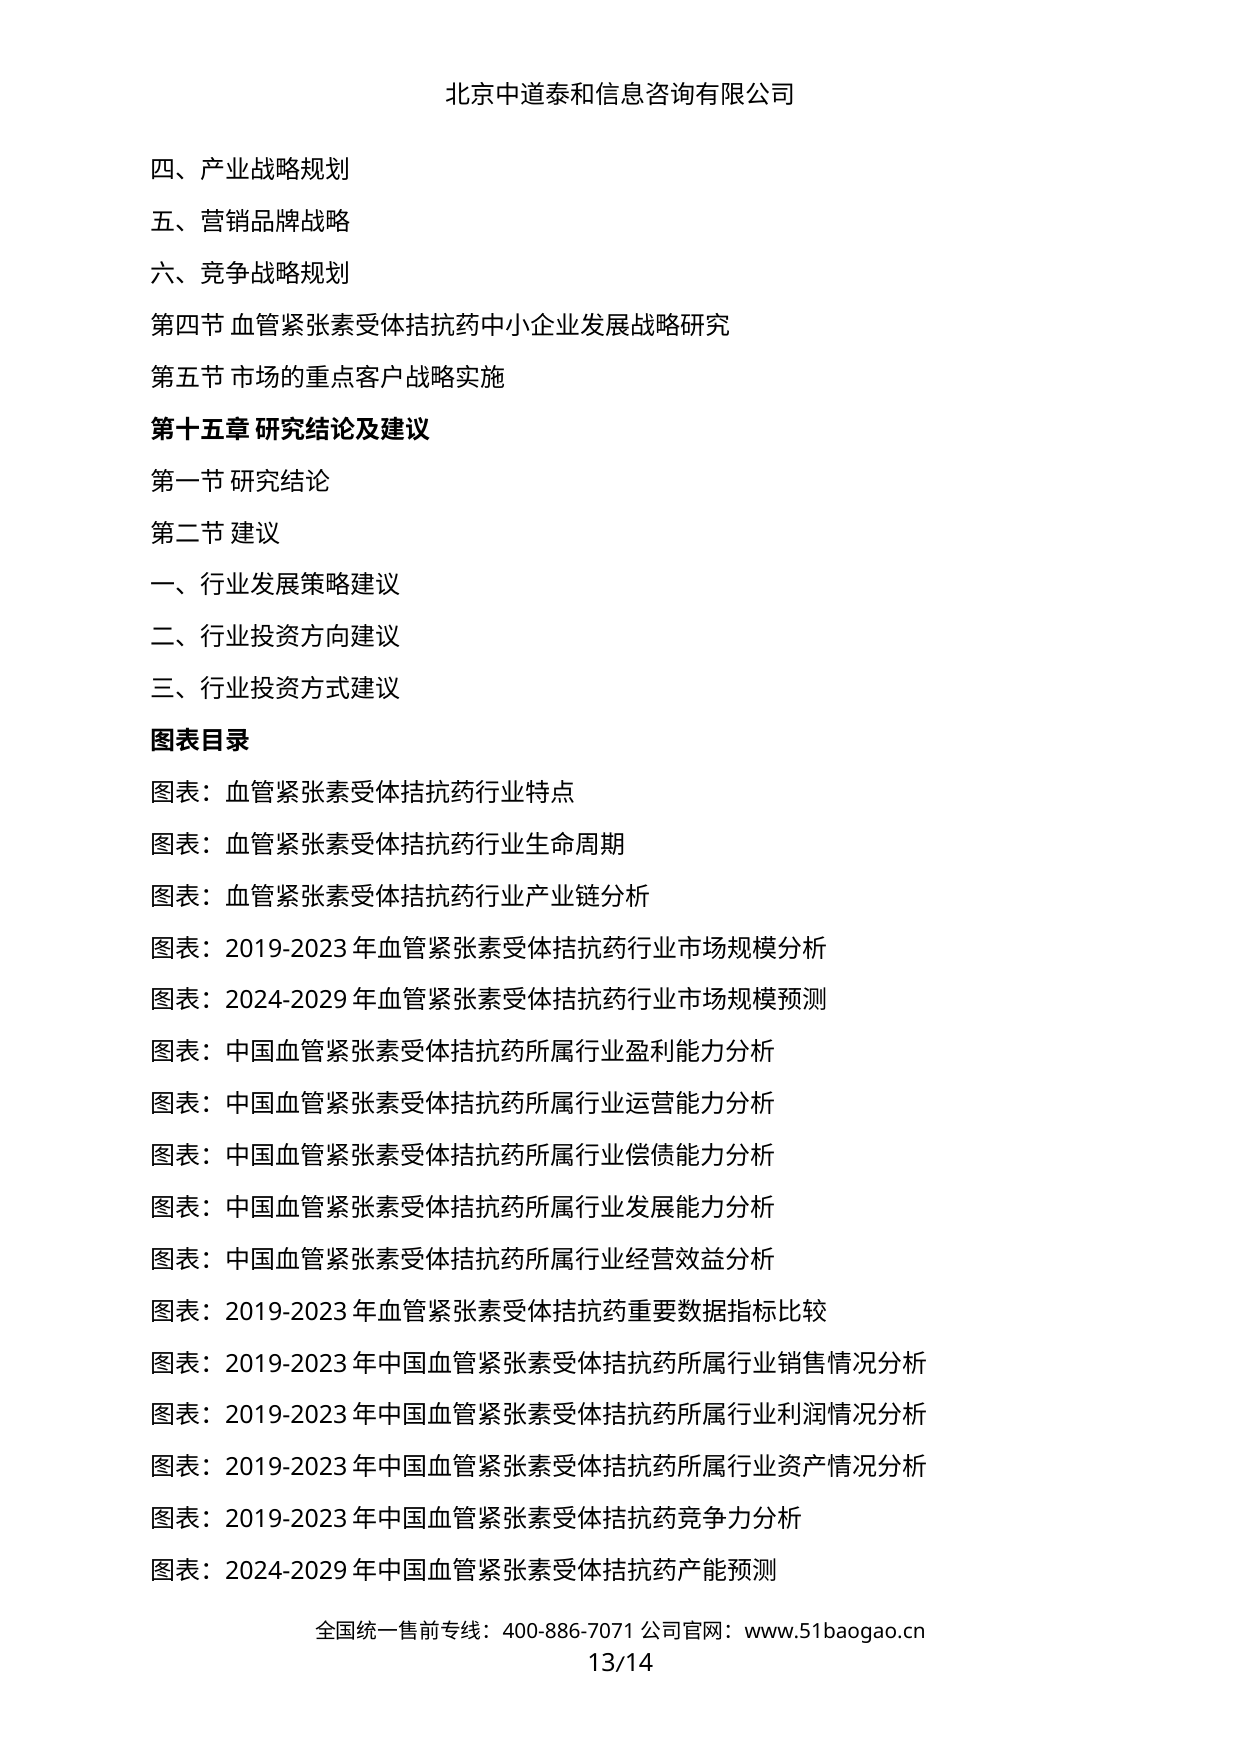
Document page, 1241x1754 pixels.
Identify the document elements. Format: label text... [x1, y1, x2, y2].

text 五、营销品牌战略 [150, 202, 1090, 238]
text 第二节 建议 [150, 513, 1090, 549]
text 图表：2019-2023年中国血管紧张素受体拮抗药所属行业利润情况分析 [150, 1395, 1090, 1431]
text 图表：2019-2023年中国血管紧张素受体拮抗药所属行业资产情况分析 [150, 1447, 1090, 1483]
text 图表：2019-2023年血管紧张素受体拮抗药重要数据指标比较 [150, 1291, 1090, 1327]
text 第四节 血管紧张素受体拮抗药中小企业发展战略研究 [150, 306, 1090, 342]
text 图表：中国血管紧张素受体拮抗药所属行业发展能力分析 [150, 1187, 1090, 1224]
text 图表：中国血管紧张素受体拮抗药所属行业偿债能力分析 [150, 1136, 1090, 1172]
text 图表：中国血管紧张素受体拮抗药所属行业运营能力分析 [150, 1084, 1090, 1120]
text 第十五章 研究结论及建议 [150, 409, 1090, 446]
text 图表：2019-2023年血管紧张素受体拮抗药行业市场规模分析 [150, 928, 1090, 964]
text 图表：2024-2029年中国血管紧张素受体拮抗药产能预测 [150, 1551, 1090, 1587]
text 图表：2019-2023年中国血管紧张素受体拮抗药竞争力分析 [150, 1499, 1090, 1535]
text 六、竞争战略规划 [150, 254, 1090, 290]
text 二、行业投资方向建议 [150, 617, 1090, 653]
text 四、产业战略规划 [150, 150, 1090, 186]
text 第五节 市场的重点客户战略实施 [150, 357, 1090, 394]
text 图表目录 [150, 721, 1090, 757]
text 图表：中国血管紧张素受体拮抗药所属行业盈利能力分析 [150, 1032, 1090, 1068]
text 第一节 研究结论 [150, 461, 1090, 497]
text 三、行业投资方式建议 [150, 669, 1090, 705]
text 图表：2024-2029年血管紧张素受体拮抗药行业市场规模预测 [150, 980, 1090, 1016]
text 图表：中国血管紧张素受体拮抗药所属行业经营效益分析 [150, 1239, 1090, 1276]
text 图表：血管紧张素受体拮抗药行业特点 [150, 772, 1090, 809]
text 图表：2019-2023年中国血管紧张素受体拮抗药所属行业销售情况分析 [150, 1343, 1090, 1379]
text 图表：血管紧张素受体拮抗药行业生命周期 [150, 824, 1090, 861]
text 图表：血管紧张素受体拮抗药行业产业链分析 [150, 876, 1090, 912]
text 一、行业发展策略建议 [150, 565, 1090, 601]
